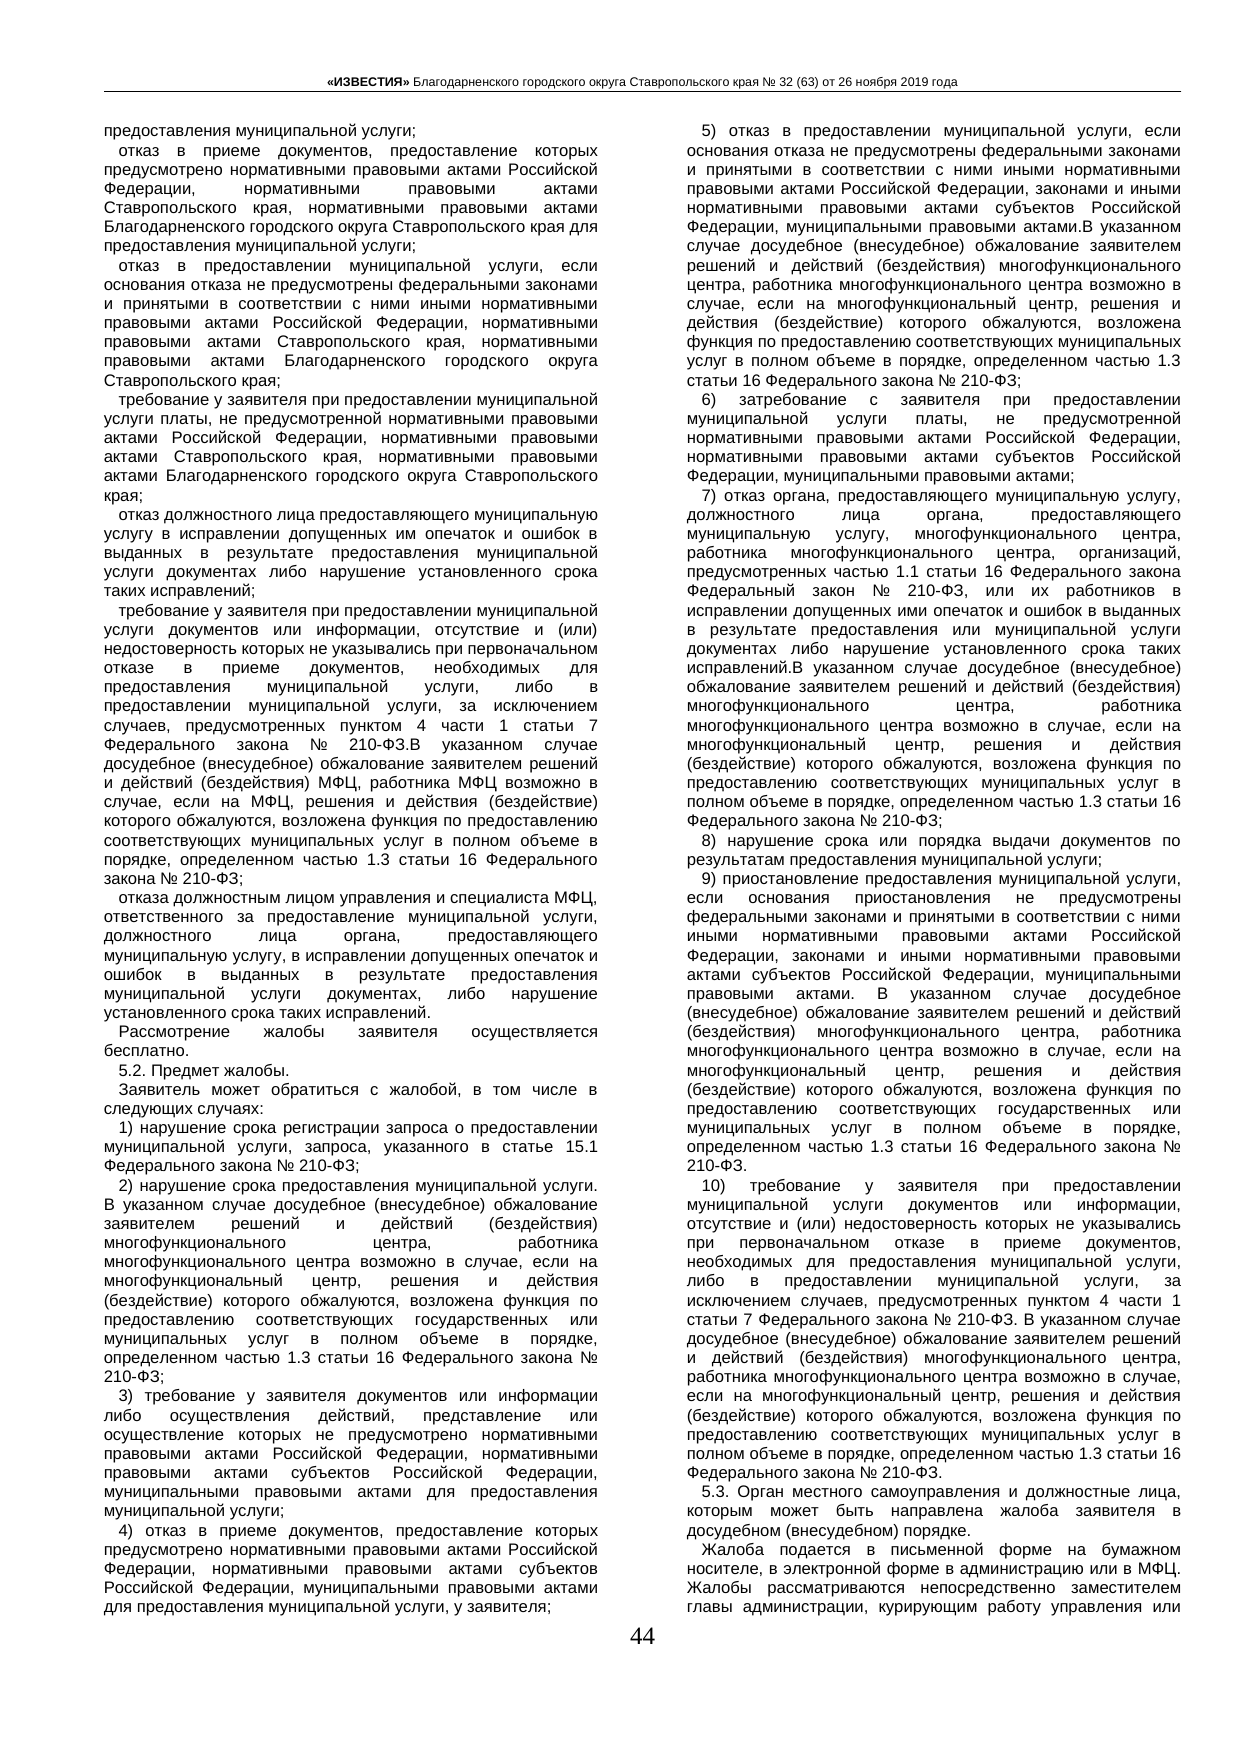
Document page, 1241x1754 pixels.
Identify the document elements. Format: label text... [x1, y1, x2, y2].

text 7) отказ органа, предоставляющего муниципальную услугу, должностного лица органа, предоставляющего муниципальную услугу, многофункционального центра, работника многофункционального центра, организаций, предусмотренных частью 1.1 статьи 16 Федерального закона Федеральный закон № 210-ФЗ, или их работников в исправлении допущенных ими опечаток и ошибок в выданных в результате предоставления или муниципальной услуги документах либо нарушение установленного срока таких исправлений.В указанном случае досудебное (внесудебное) обжалование заявителем решений и действий (бездействия) многофункционального центра, работника многофункционального центра возможно в случае, если на многофункциональный центр, решения и действия (бездействие) которого обжалуются, возложена функция по предоставлению соответствующих муниципальных услуг в полном объеме в порядке, определенном частью 1.3 статьи 16 Федерального закона № 210-ФЗ; [687, 485, 1181, 830]
text 2) нарушение срока предоставления муниципальной услуги. В указанном случае досудебное (внесудебное) обжалование заявителем решений и действий (бездействия) многофункционального центра, работника многофункционального центра возможно в случае, если на многофункциональный центр, решения и действия (бездействие) которого обжалуются, возложена функция по предоставлению соответствующих государственных или муниципальных услуг в полном объеме в порядке, определенном частью 1.3 статьи 16 Федерального закона № 210-ФЗ; [103, 1175, 598, 1386]
text 3) требование у заявителя документов или информации либо осуществления действий, представление или осуществление которых не предусмотрено нормативными правовыми актами Российской Федерации, нормативными правовыми актами субъектов Российской Федерации, муниципальными правовыми актами для предоставления муниципальной услуги; [103, 1386, 598, 1520]
text отказа должностным лицом управления и специалиста МФЦ, ответственного за предоставление муниципальной услуги, должностного лица органа, предоставляющего муниципальную услугу, в исправлении допущенных опечаток и ошибок в выданных в результате предоставления муниципальной услуги документах, либо нарушение установленного срока таких исправлений. [103, 888, 598, 1022]
text отказ в предоставлении муниципальной услуги, если основания отказа не предусмотрены федеральными законами и принятыми в соответствии с ними иными нормативными правовыми актами Российской Федерации, нормативными правовыми актами Ставропольского края, нормативными правовыми актами Благодарненского городского округа Ставропольского края; [103, 255, 598, 389]
text 10) требование у заявителя при предоставлении муниципальной услуги документов или информации, отсутствие и (или) недостоверность которых не указывались при первоначальном отказе в приеме документов, необходимых для предоставления муниципальной услуги, либо в предоставлении муниципальной услуги, за исключением случаев, предусмотренных пунктом 4 части 1 статьи 7 Федерального закона № 210-ФЗ. В указанном случае досудебное (внесудебное) обжалование заявителем решений и действий (бездействия) многофункционального центра, работника многофункционального центра возможно в случае, если на многофункциональный центр, решения и действия (бездействие) которого обжалуются, возложена функция по предоставлению соответствующих муниципальных услуг в полном объеме в порядке, определенном частью 1.3 статьи 16 Федерального закона № 210-ФЗ. [687, 1175, 1181, 1482]
text отказ в приеме документов, предоставление которых предусмотрено нормативными правовыми актами Российской Федерации, нормативными правовыми актами Ставропольского края, нормативными правовыми актами Благодарненского городского округа Ставропольского края для предоставления муниципальной услуги; [103, 140, 598, 255]
text отказ должностного лица предоставляющего муниципальную услугу в исправлении допущенных им опечаток и ошибок в выданных в результате предоставления муниципальной услуги документах либо нарушение установленного срока таких исправлений; [103, 504, 598, 600]
text 8) нарушение срока или порядка выдачи документов по результатам предоставления муниципальной услуги; [687, 830, 1181, 869]
text Заявитель может обратиться с жалобой, в том числе в следующих случаях: [103, 1079, 598, 1118]
text требование у заявителя при предоставлении муниципальной услуги платы, не предусмотренной нормативными правовыми актами Российской Федерации, нормативными правовыми актами Ставропольского края, нормативными правовыми актами Благодарненского городского округа Ставропольского края; [103, 389, 598, 504]
text требование у заявителя при предоставлении муниципальной услуги документов или информации, отсутствие и (или) недостоверность которых не указывались при первоначальном отказе в приеме документов, необходимых для предоставления муниципальной услуги, либо в предоставлении муниципальной услуги, за исключением случаев, предусмотренных пунктом 4 части 1 статьи 7 Федерального закона № 210-ФЗ.В указанном случае досудебное (внесудебное) обжалование заявителем решений и действий (бездействия) МФЦ, работника МФЦ возможно в случае, если на МФЦ, решения и действия (бездействие) которого обжалуются, возложена функция по предоставлению соответствующих муниципальных услуг в полном объеме в порядке, определенном частью 1.3 статьи 16 Федерального закона № 210-ФЗ; [103, 600, 598, 888]
text 5) отказ в предоставлении муниципальной услуги, если основания отказа не предусмотрены федеральными законами и принятыми в соответствии с ними иными нормативными правовыми актами Российской Федерации, законами и иными нормативными правовыми актами субъектов Российской Федерации, муниципальными правовыми актами.В указанном случае досудебное (внесудебное) обжалование заявителем решений и действий (бездействия) многофункционального центра, работника многофункционального центра возможно в случае, если на многофункциональный центр, решения и действия (бездействие) которого обжалуются, возложена функция по предоставлению соответствующих муниципальных услуг в полном объеме в порядке, определенном частью 1.3 статьи 16 Федерального закона № 210-ФЗ; [687, 121, 1181, 389]
text 5.3. Орган местного самоуправления и должностные лица, которым может быть направлена жалоба заявителя в досудебном (внесудебном) порядке. [687, 1482, 1181, 1539]
text 9) приостановление предоставления муниципальной услуги, если основания приостановления не предусмотрены федеральными законами и принятыми в соответствии с ними иными нормативными правовыми актами Российской Федерации, законами и иными нормативными правовыми актами субъектов Российской Федерации, муниципальными правовыми актами. В указанном случае досудебное (внесудебное) обжалование заявителем решений и действий (бездействия) многофункционального центра, работника многофункционального центра возможно в случае, если на многофункциональный центр, решения и действия (бездействие) которого обжалуются, возложена функция по предоставлению соответствующих государственных или муниципальных услуг в полном объеме в порядке, определенном частью 1.3 статьи 16 Федерального закона № 210-ФЗ. [687, 869, 1181, 1175]
text 4) отказ в приеме документов, предоставление которых предусмотрено нормативными правовыми актами Российской Федерации, нормативными правовыми актами субъектов Российской Федерации, муниципальными правовыми актами для предоставления муниципальной услуги, у заявителя; [103, 1520, 598, 1616]
text 5.2. Предмет жалобы. [103, 1060, 598, 1079]
text 6) затребование с заявителя при предоставлении муниципальной услуги платы, не предусмотренной нормативными правовыми актами Российской Федерации, нормативными правовыми актами субъектов Российской Федерации, муниципальными правовыми актами; [687, 389, 1181, 485]
text 1) нарушение срока регистрации запроса о предоставлении муниципальной услуги, запроса, указанного в статье 15.1 Федерального закона № 210-ФЗ; [103, 1118, 598, 1175]
text Рассмотрение жалобы заявителя осуществляется бесплатно. [103, 1022, 598, 1060]
